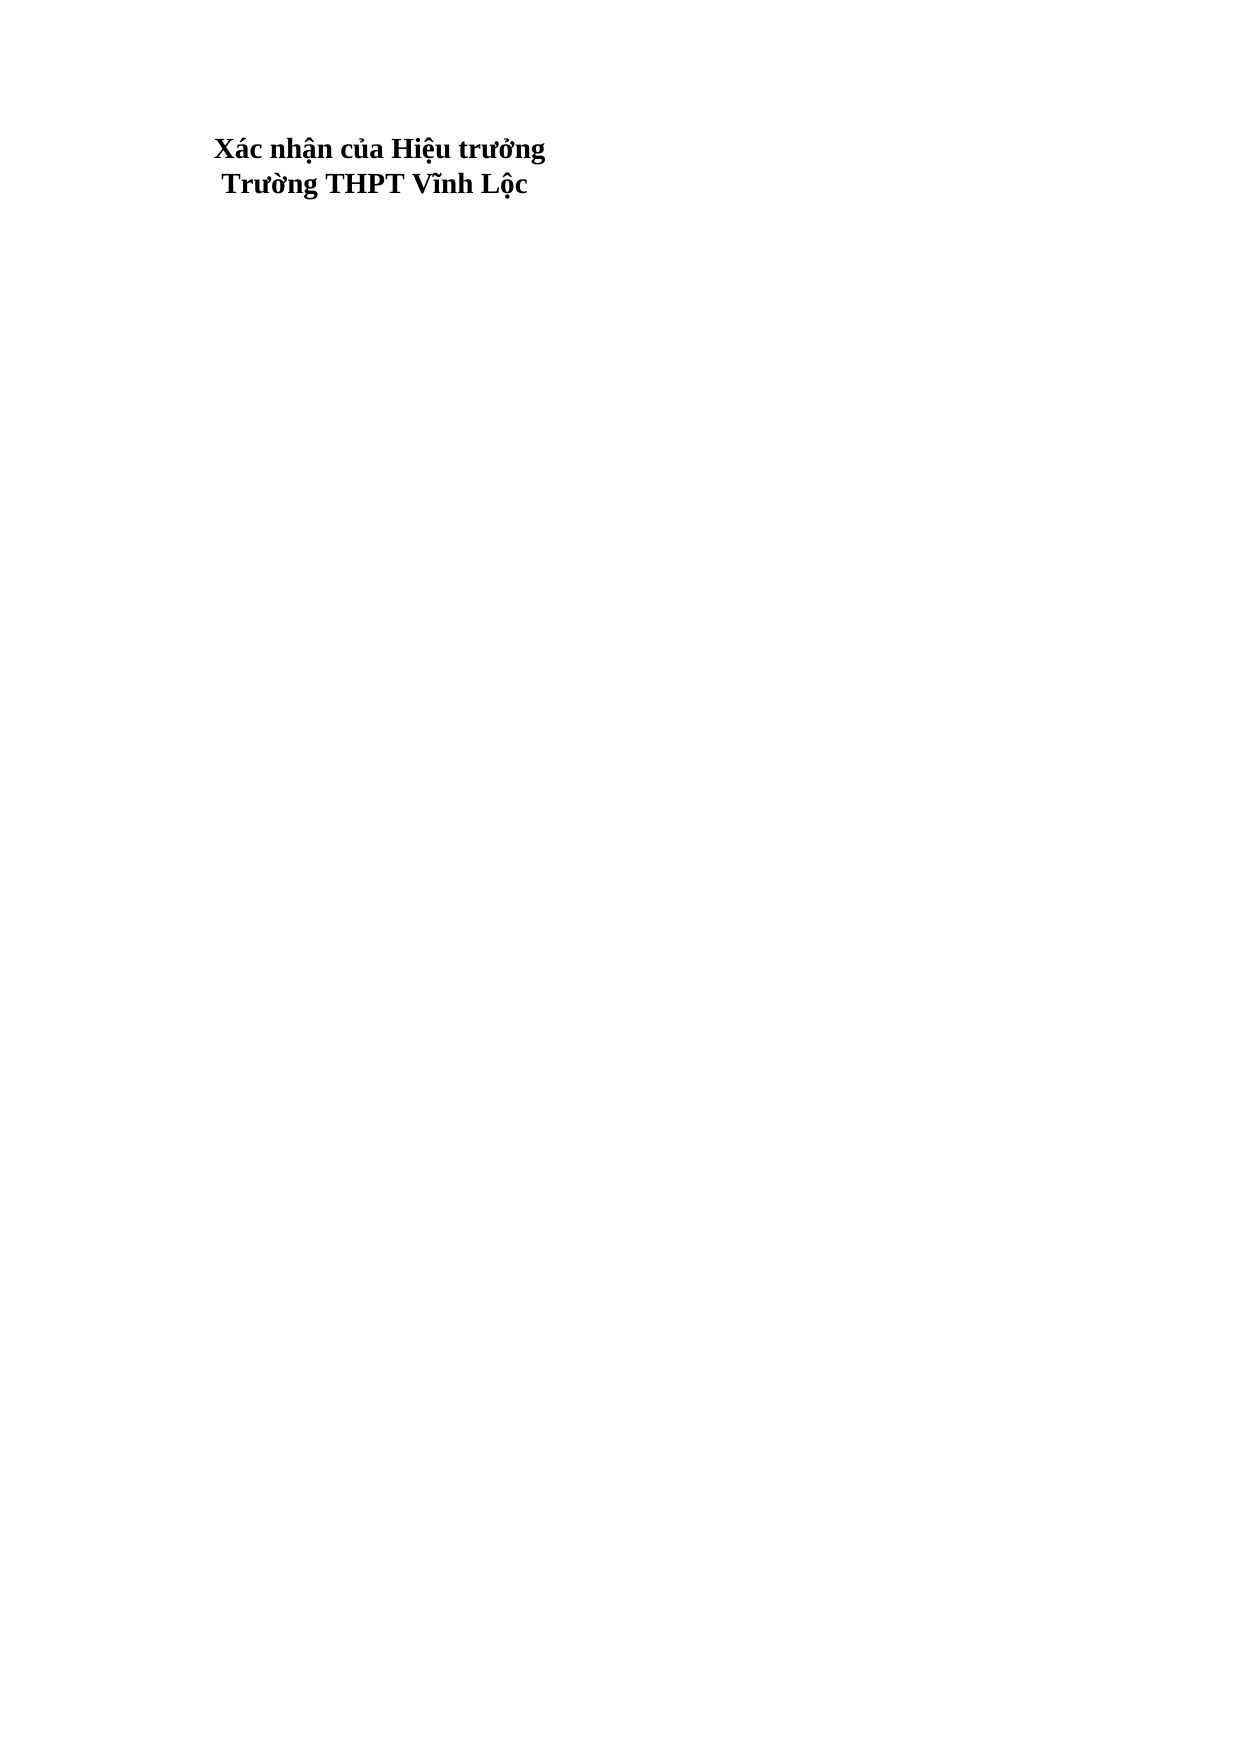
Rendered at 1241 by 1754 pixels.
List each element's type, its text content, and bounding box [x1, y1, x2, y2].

text Xác nhận của Hiệu trưởng [177, 130, 1122, 165]
text Trường THPT Vĩnh Lộc [177, 165, 1122, 201]
